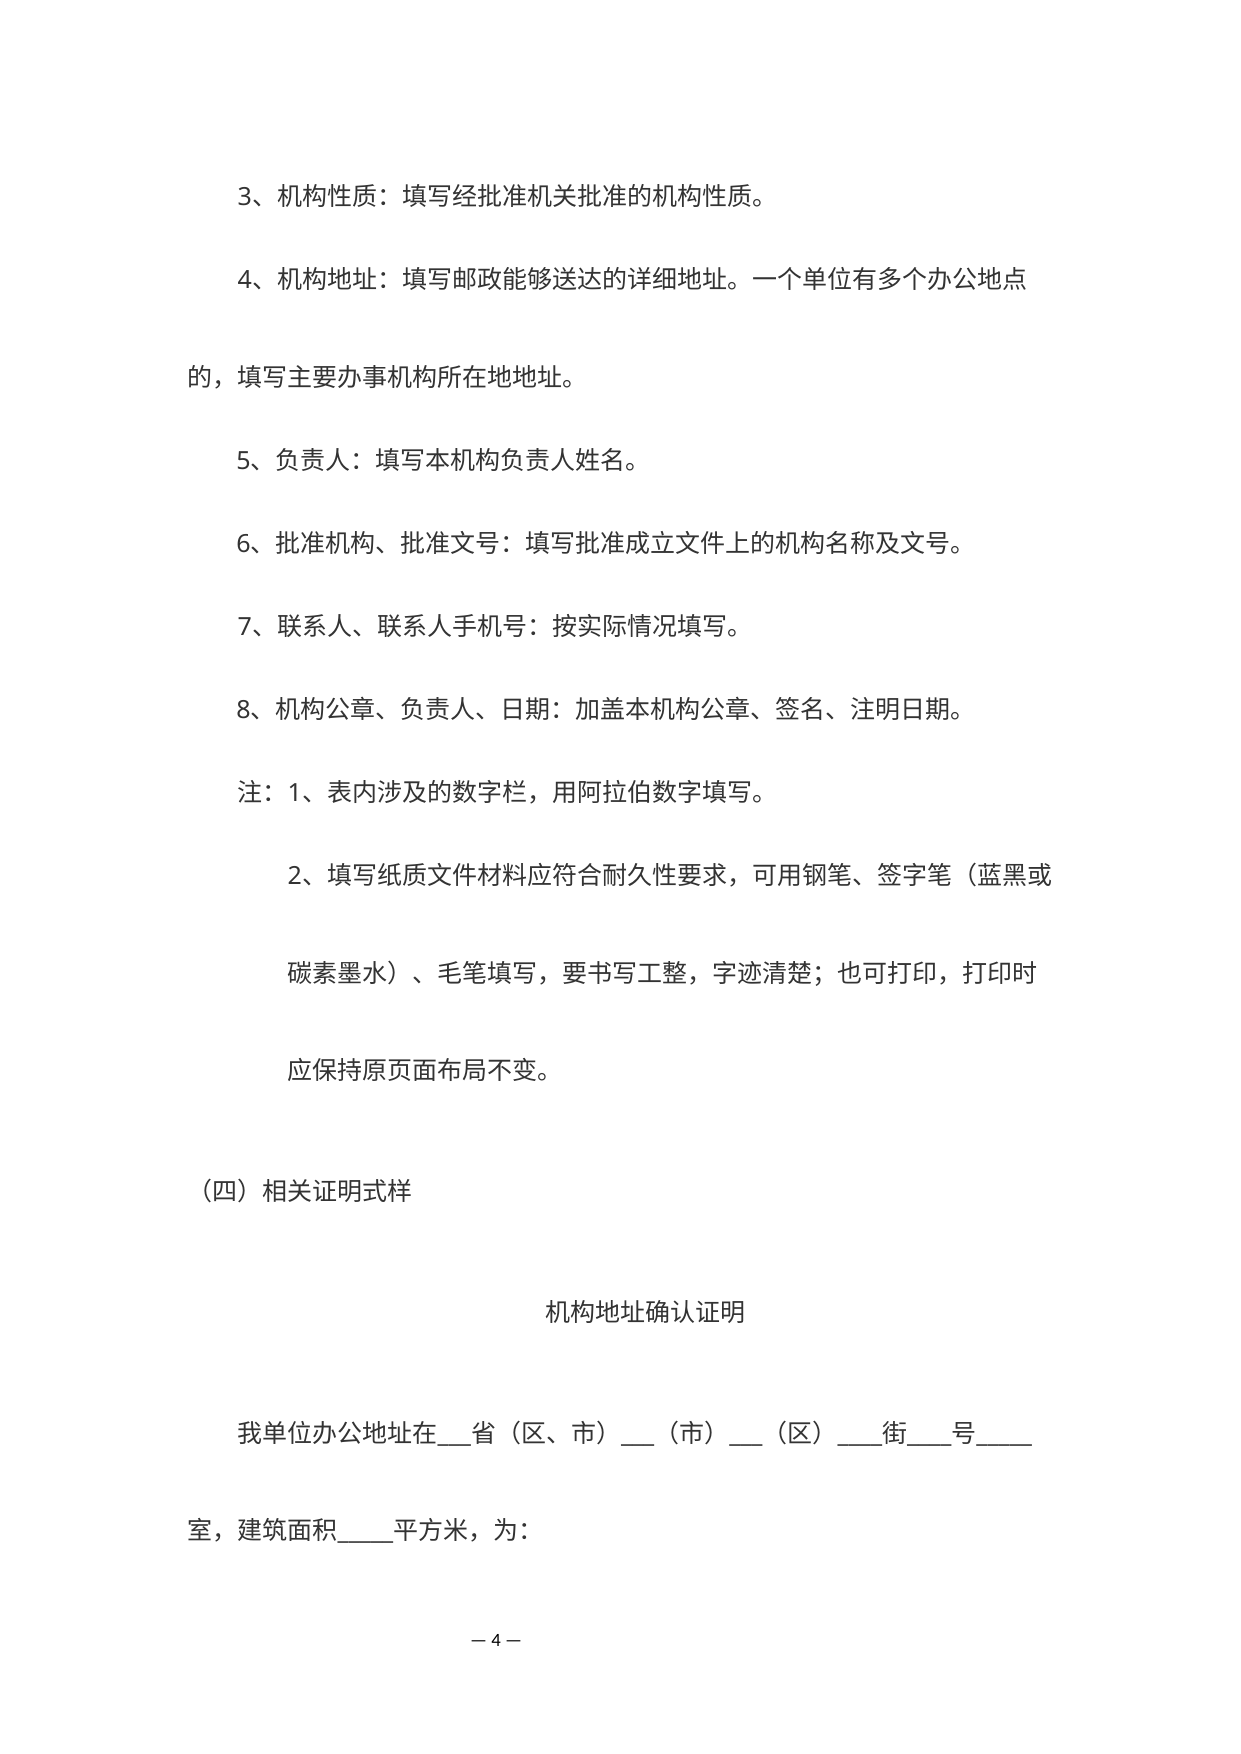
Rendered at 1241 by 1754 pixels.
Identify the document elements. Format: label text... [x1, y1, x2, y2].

text 4、机构地址：填写邮政能够送达的详细地址。一个单位有多个办公地点的，填写主要办事机构所在地地址。 [187, 245, 1053, 408]
text 7、联系人、联系人手机号：按实际情况填写。 [187, 592, 1053, 657]
text 注：1、表内涉及的数字栏，用阿拉伯数字填写。 [187, 758, 1053, 823]
text 3、机构性质：填写经批准机关批准的机构性质。 [187, 162, 1053, 227]
list 填写纸质文件材料应符合耐久性要求，可用钢笔、签字笔（蓝黑或碳素墨水）、毛笔填写，要书写工整，字迹清楚；也可打印，打印时应保持原页面布局不变。 [287, 841, 1053, 1101]
text （四）相关证明式样 [187, 1157, 1053, 1222]
text 6、批准机构、批准文号：填写批准成立文件上的机构名称及文号。 [187, 509, 1053, 574]
text 8、机构公章、负责人、日期：加盖本机构公章、签名、注明日期。 [187, 675, 1053, 740]
text 机构地址确认证明 [187, 1278, 1053, 1343]
text 5、负责人：填写本机构负责人姓名。 [187, 426, 1053, 491]
text 我单位办公地址在___省（区、市）___（市）___（区）____街____号_____室，建筑面积_____平方米，为： [187, 1399, 1053, 1561]
